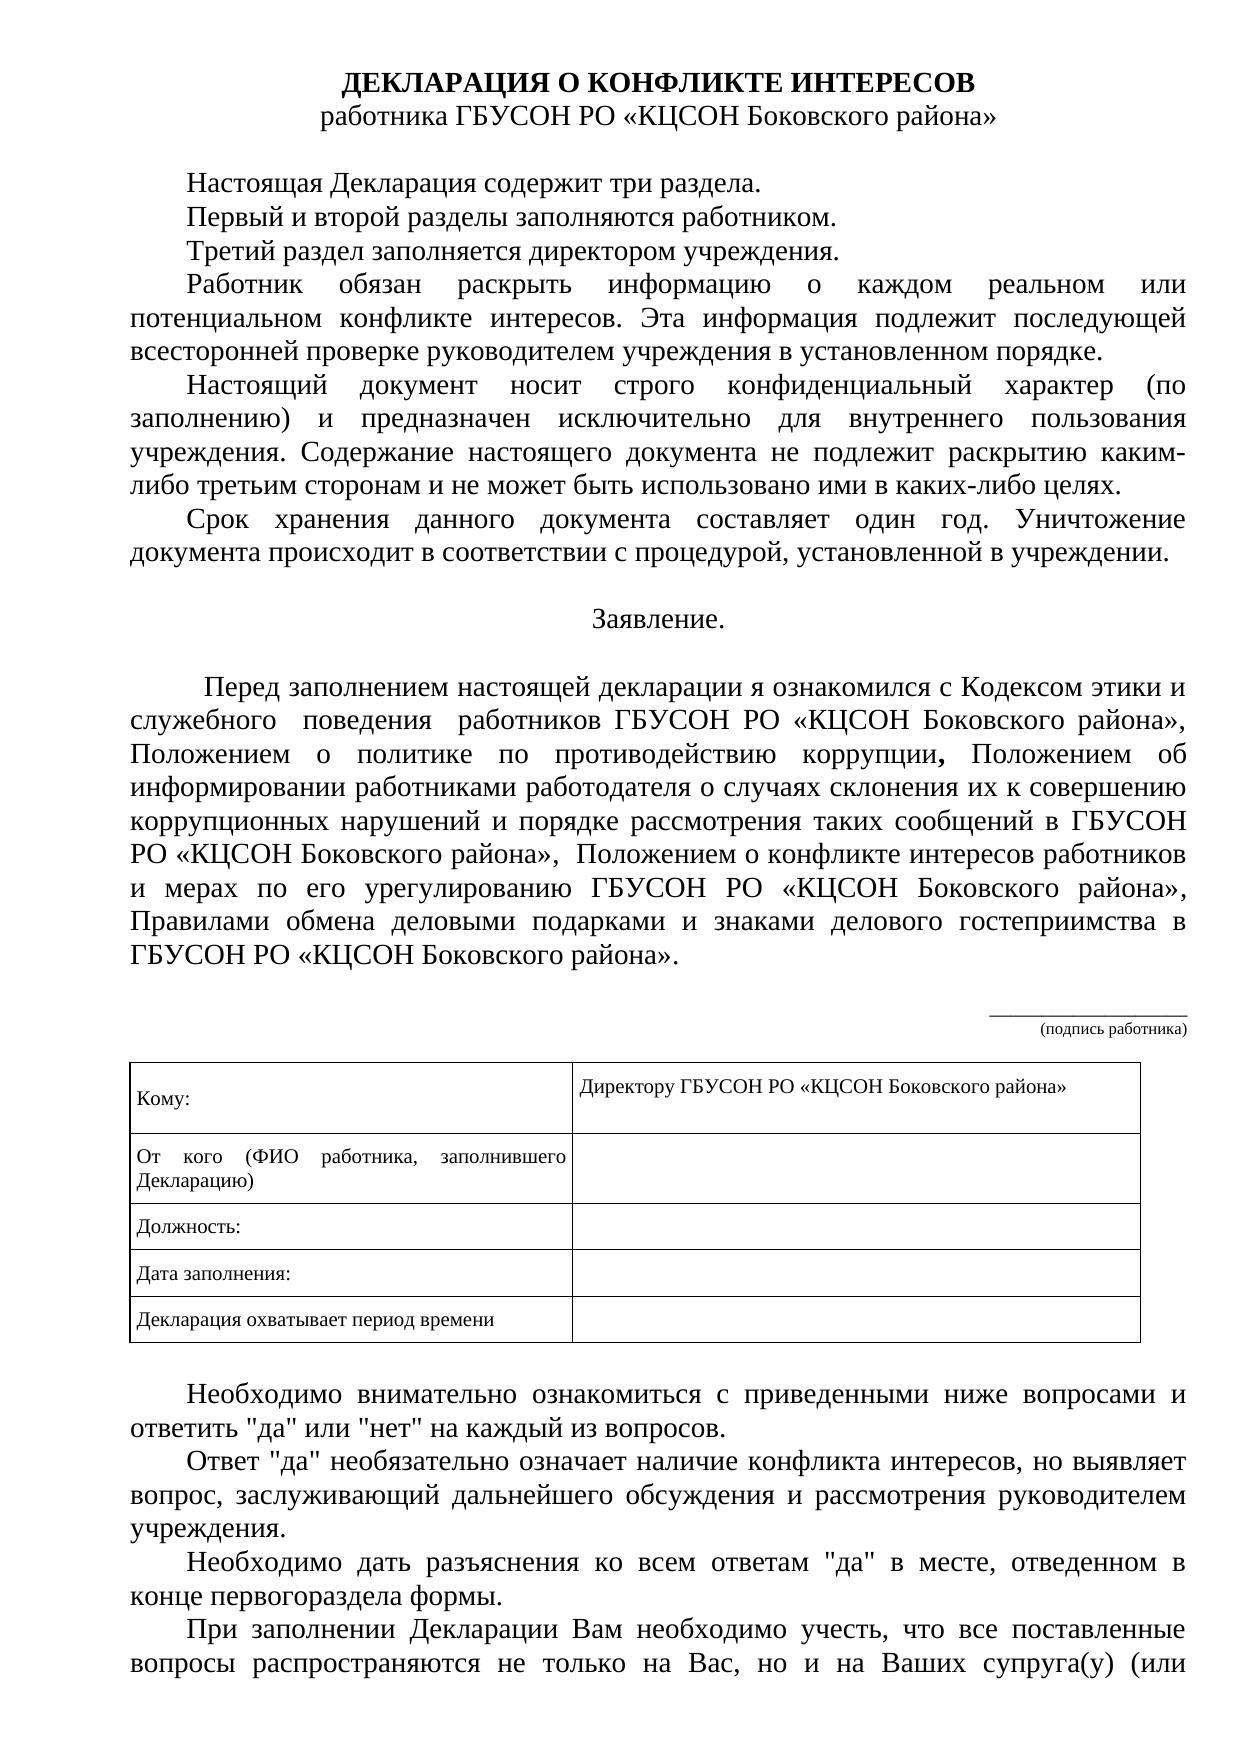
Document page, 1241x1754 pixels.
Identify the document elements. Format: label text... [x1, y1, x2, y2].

text (подпись работника) [130, 1019, 1187, 1038]
text Настоящая Декларация содержит три раздела. [130, 166, 1187, 199]
text работника ГБУСОН РО «КЦСОН Боковского района» [130, 98, 1187, 132]
text ДЕКЛАРАЦИЯ О КОНФЛИКТЕ ИНТЕРЕСОВ [130, 65, 1187, 98]
text Настоящий документ носит строго конфиденциальный характер (по заполнению) и предназначен исключительно для внутреннего пользования учреждения. Содержание настоящего документа не подлежит раскрытию каким-либо третьим сторонам и не может быть использовано ими в каких-либо целях. [130, 367, 1187, 501]
table_cell Должность: [131, 1204, 572, 1249]
text Необходимо внимательно ознакомиться с приведенными ниже вопросами и ответить "да" или "нет" на каждый из вопросов. [130, 1376, 1187, 1443]
table_cell Дата заполнения: [131, 1250, 572, 1296]
text Ответ "да" необязательно означает наличие конфликта интересов, но выявляет вопрос, заслуживающий дальнейшего обсуждения и рассмотрения руководителем учреждения. [130, 1443, 1187, 1544]
text Первый и второй разделы заполняются работником. [130, 199, 1187, 233]
table_cell [573, 1250, 1140, 1296]
text Срок хранения данного документа составляет один год. Уничтожение документа происходит в соответствии с процедурой, установленной в учреждении. [130, 501, 1187, 568]
text Необходимо дать разъяснения ко всем ответам "да" в месте, отведенном в конце первогораздела формы. [130, 1544, 1187, 1611]
text Заявление. [130, 602, 1187, 635]
table_cell [573, 1204, 1140, 1249]
table_cell Декларация охватывает период времени [131, 1297, 572, 1342]
text ___________________ [130, 995, 1187, 1019]
table_cell [573, 1297, 1140, 1342]
text Третий раздел заполняется директором учреждения. [130, 233, 1187, 266]
table_header Директору ГБУСОН РО «КЦСОН Боковского района» [573, 1063, 1140, 1132]
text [130, 1611, 1187, 1678]
table_cell [573, 1134, 1140, 1203]
text Работник обязан раскрыть информацию о каждом реальном или потенциальном конфликте интересов. Эта информация подлежит последующей всесторонней проверке руководителем учреждения в установленном порядке. [130, 266, 1187, 367]
table_cell От кого (ФИО работника, заполнившего Декларацию) [131, 1134, 572, 1203]
text Перед заполнением настоящей декларации я ознакомился с Кодексом этики и служебного поведения работников ГБУСОН РО «КЦСОН Боковского района», Положением о политике по противодействию коррупции, Положением об информировании работниками работодателя о случаях склонения их к совершению коррупционных нарушений и порядке рассмотрения таких сообщений в ГБУСОН РО «КЦСОН Боковского района», Положением о конфликте интересов работников и мерах по его урегулированию ГБУСОН РО «КЦСОН Боковского района», Правилами обмена деловыми подарками и знаками делового гостеприимства в ГБУСОН РО «КЦСОН Боковского района». [130, 669, 1187, 971]
table_header Кому: [131, 1063, 572, 1132]
